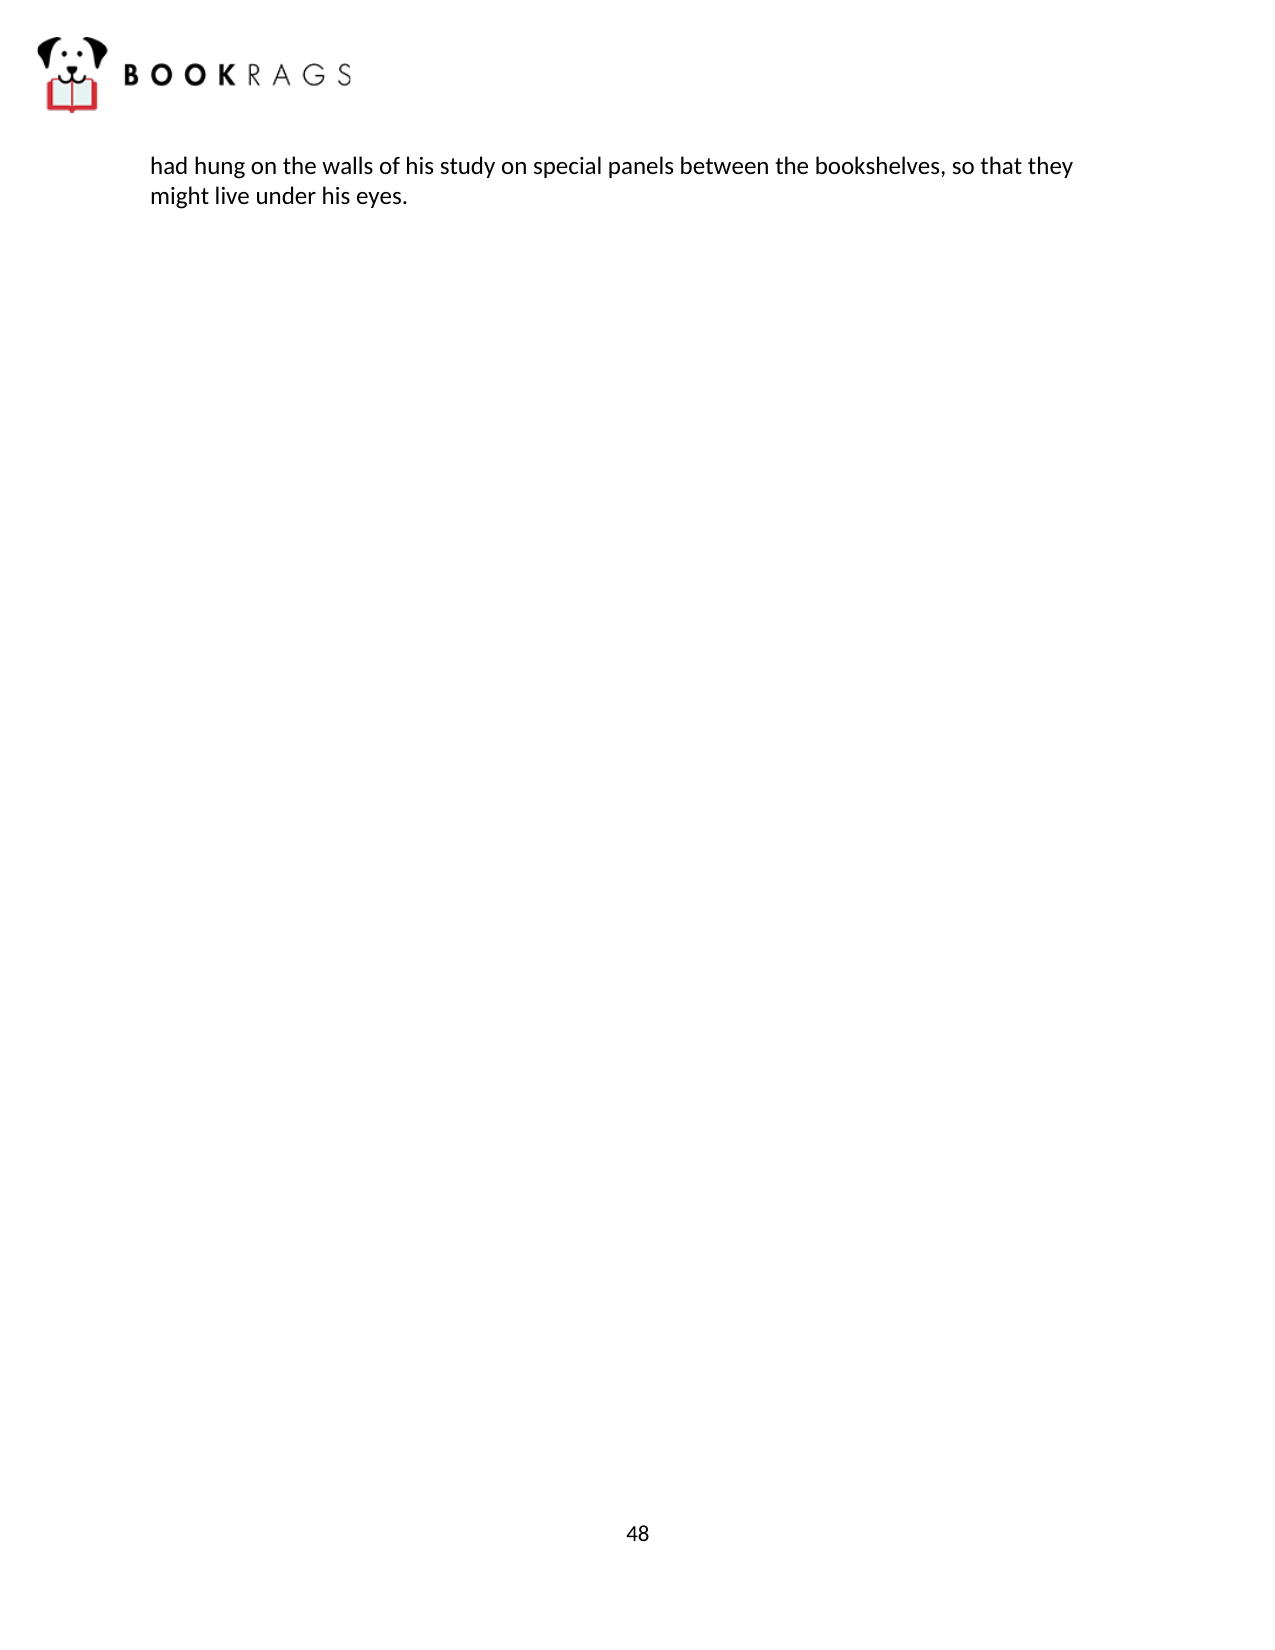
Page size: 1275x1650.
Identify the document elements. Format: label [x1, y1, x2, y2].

picture [37, 37, 351, 113]
text [150, 150, 1125, 211]
